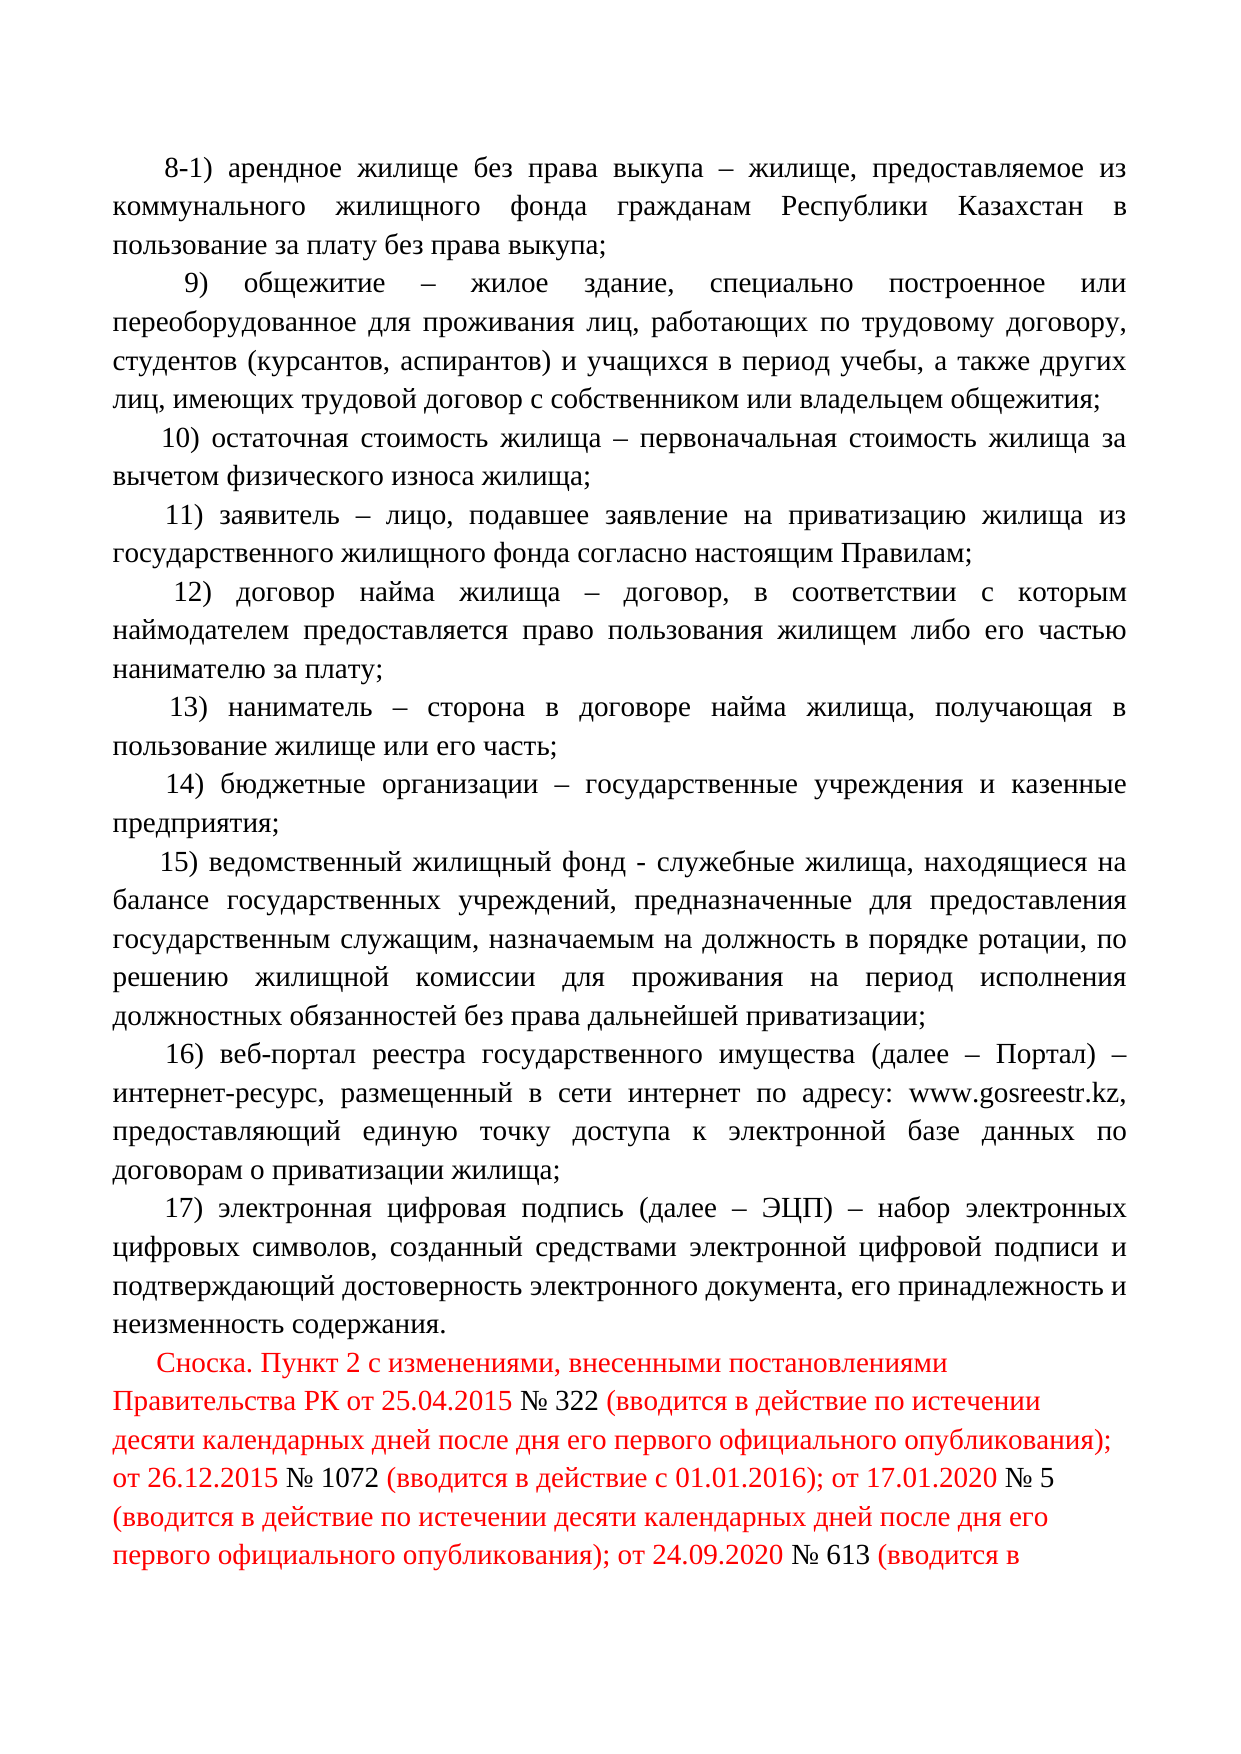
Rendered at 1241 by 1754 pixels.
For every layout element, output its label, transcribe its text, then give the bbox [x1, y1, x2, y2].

text 10) остаточная стоимость жилища – первоначальная стоимость жилища за вычетом физического износа жилища; [112, 420, 1128, 492]
text 16) веб-портал реестра государственного имущества (далее – Портал) – интернет-ресурс, размещенный в сети интернет по адресу: www.gosreestr.kz, предоставляющий единую точку доступа к электронной базе данных по договорам о приватизации жилища; [112, 1036, 1128, 1186]
text 11) заявитель – лицо, подавшее заявление на приватизацию жилища из государственного жилищного фонда согласно настоящим Правилам; [112, 497, 1128, 569]
text 15) ведомственный жилищный фонд - служебные жилища, находящиеся на балансе государственных учреждений, предназначенные для предоставления государственным служащим, назначаемым на должность в порядке ротации, по решению жилищной комиссии для проживания на период исполнения должностных обязанностей без права дальнейшей приватизации; [112, 844, 1128, 1031]
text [112, 1345, 1128, 1571]
text 9) общежитие – жилое здание, специально построенное или переоборудованное для проживания лиц, работающих по трудовому договору, студентов (курсантов, аспирантов) и учащихся в период учебы, а также других лиц, имеющих трудовой договор с собственником или владельцем общежития; [112, 266, 1128, 415]
text 13) наниматель – сторона в договоре найма жилища, получающая в пользование жилище или его часть; [112, 689, 1128, 762]
text 14) бюджетные организации – государственные учреждения и казенные предприятия; [112, 767, 1128, 839]
text 12) договор найма жилища – договор, в соответствии с которым наймодателем предоставляется право пользования жилищем либо его частью нанимателю за плату; [112, 574, 1128, 684]
text 17) электронная цифровая подпись (далее – ЭЦП) – набор электронных цифровых символов, созданный средствами электронной цифровой подписи и подтверждающий достоверность электронного документа, его принадлежность и неизменность содержания. [112, 1191, 1128, 1340]
text 8-1) арендное жилище без права выкупа – жилище, предоставляемое из коммунального жилищного фонда гражданам Республики Казахстан в пользование за плату без права выкупа; [112, 150, 1128, 261]
